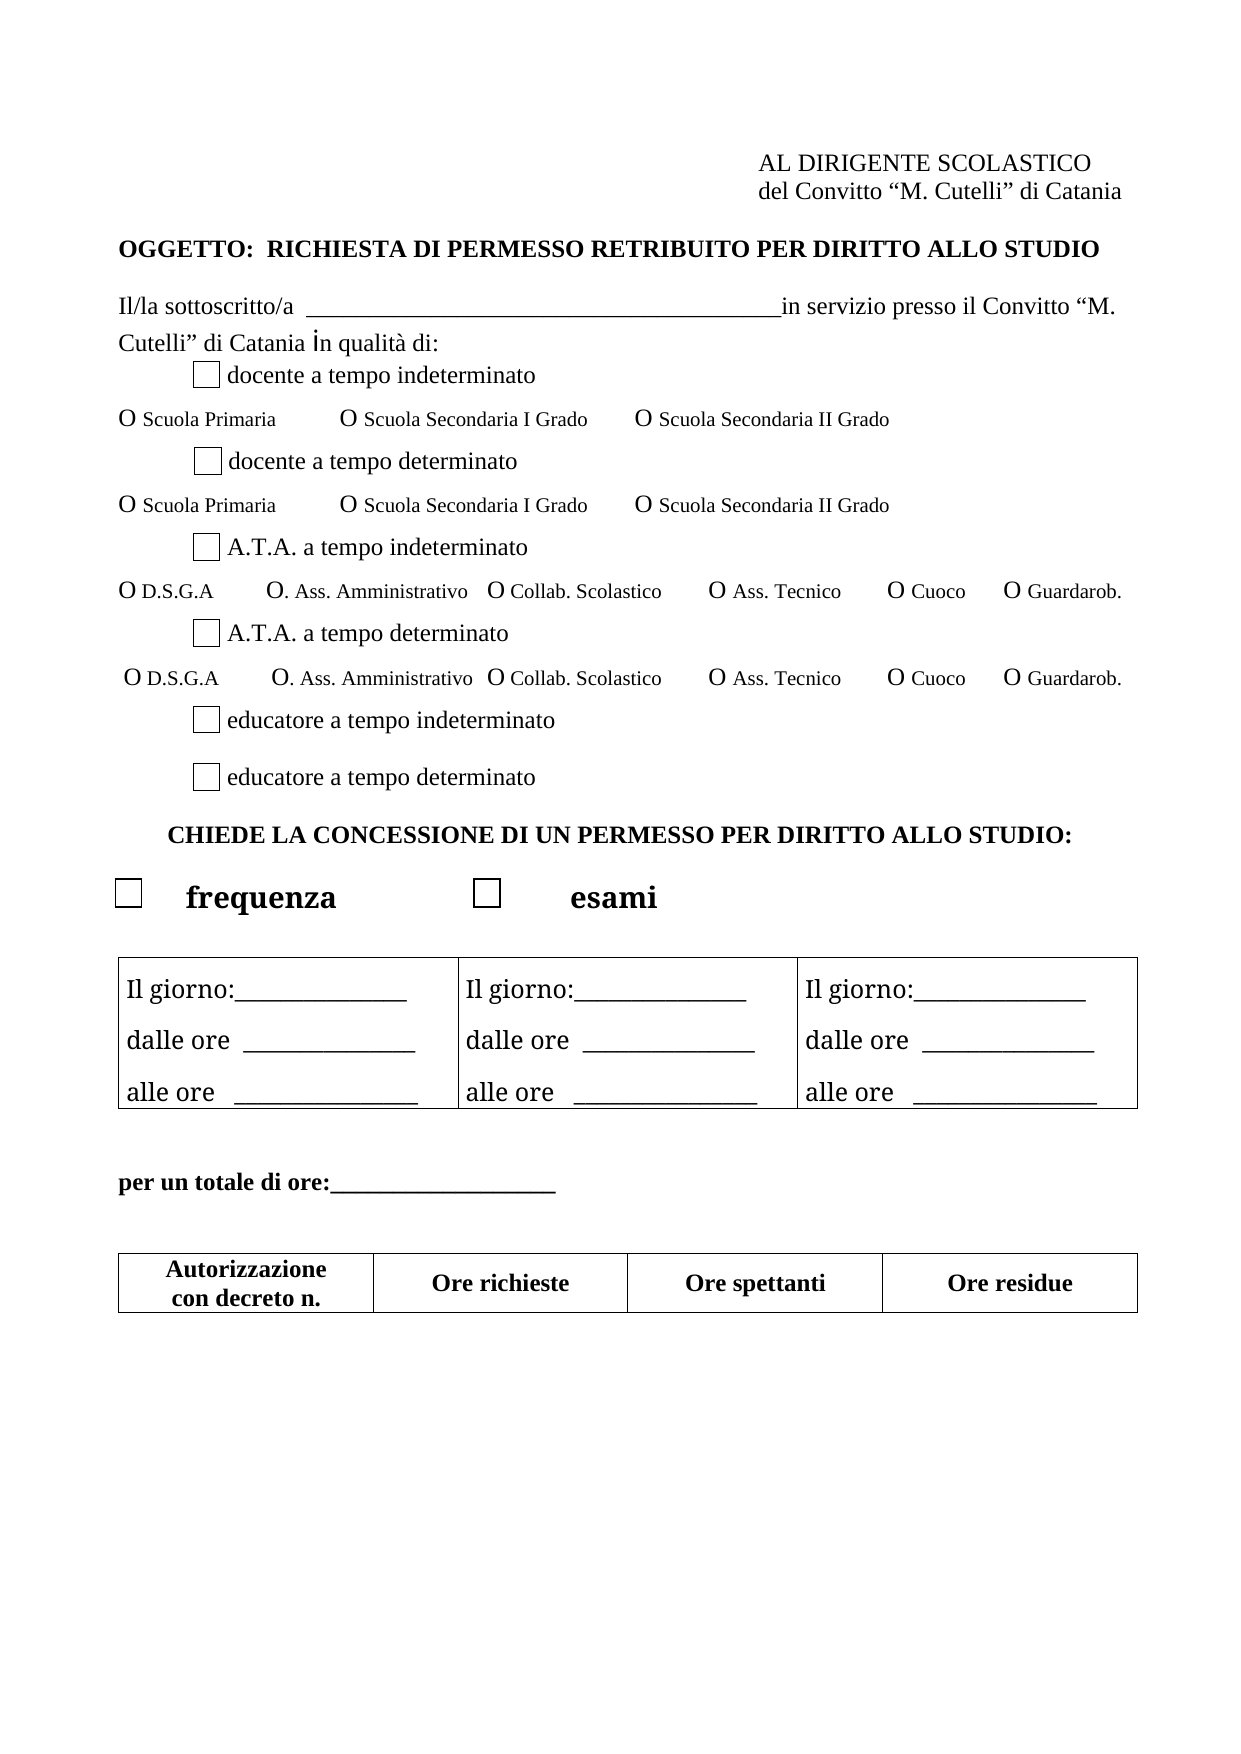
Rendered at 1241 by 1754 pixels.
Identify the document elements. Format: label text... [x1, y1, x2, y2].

text AL DIRIGENTE SCOLASTICO [634, 148, 1122, 176]
text A.T.A. a tempo determinato [118, 618, 1122, 647]
text A.T.A. a tempo indeterminato [118, 532, 1122, 561]
text educatore a tempo determinato [118, 762, 1122, 791]
table_header Il giorno:_______________ dalle ore _______________ alle ore ________________ [459, 958, 797, 1108]
text per un totale di ore:__________________ [118, 1167, 1122, 1196]
text frequenza esami [156, 877, 1122, 917]
table_header Ore spettanti [628, 1254, 882, 1312]
table_header Ore richieste [374, 1254, 627, 1312]
text OGGETTO: RICHIESTA DI PERMESSO RETRIBUITO PER DIRITTO ALLO STUDIO [118, 234, 1122, 263]
table_header Autorizzazione con decreto n. [119, 1254, 373, 1312]
text del Convitto “M. Cutelli” di Catania [634, 176, 1122, 205]
text O D.S.G.A O. Ass. Amministrativo O Collab. Scolastico O Ass. Tecnico O Cuoco O Guardarob. [118, 662, 1122, 690]
table_header Il giorno:_______________ dalle ore _______________ alle ore ________________ [798, 958, 1137, 1108]
text educatore a tempo indeterminato [118, 705, 1122, 733]
text CHIEDE UN PERMESSO PER DIRITTO ALLO STUDIO: [118, 820, 1122, 848]
text docente a tempo indeterminato [118, 360, 1128, 388]
text docente a tempo determinato [118, 446, 1122, 475]
text Il/la sottoscritto/a ______________________________________in servizio presso il Convitto “M. Cutelli” di Catania in qualità di: [118, 291, 1122, 360]
table_header Il giorno:_______________ dalle ore _______________ alle ore ________________ [119, 958, 458, 1108]
table_header Ore residue [883, 1254, 1137, 1312]
text O Scuola Primaria O Scuola Secondaria I Grado O Scuola Secondaria II Grado [118, 489, 1122, 518]
text O D.S.G.A O. Ass. Amministrativo O Collab. Scolastico O Ass. Tecnico O Cuoco O Guardarob. [118, 575, 1122, 604]
text O Scuola Primaria O Scuola Secondaria I Grado O Scuola Secondaria II Grado [118, 403, 1122, 432]
